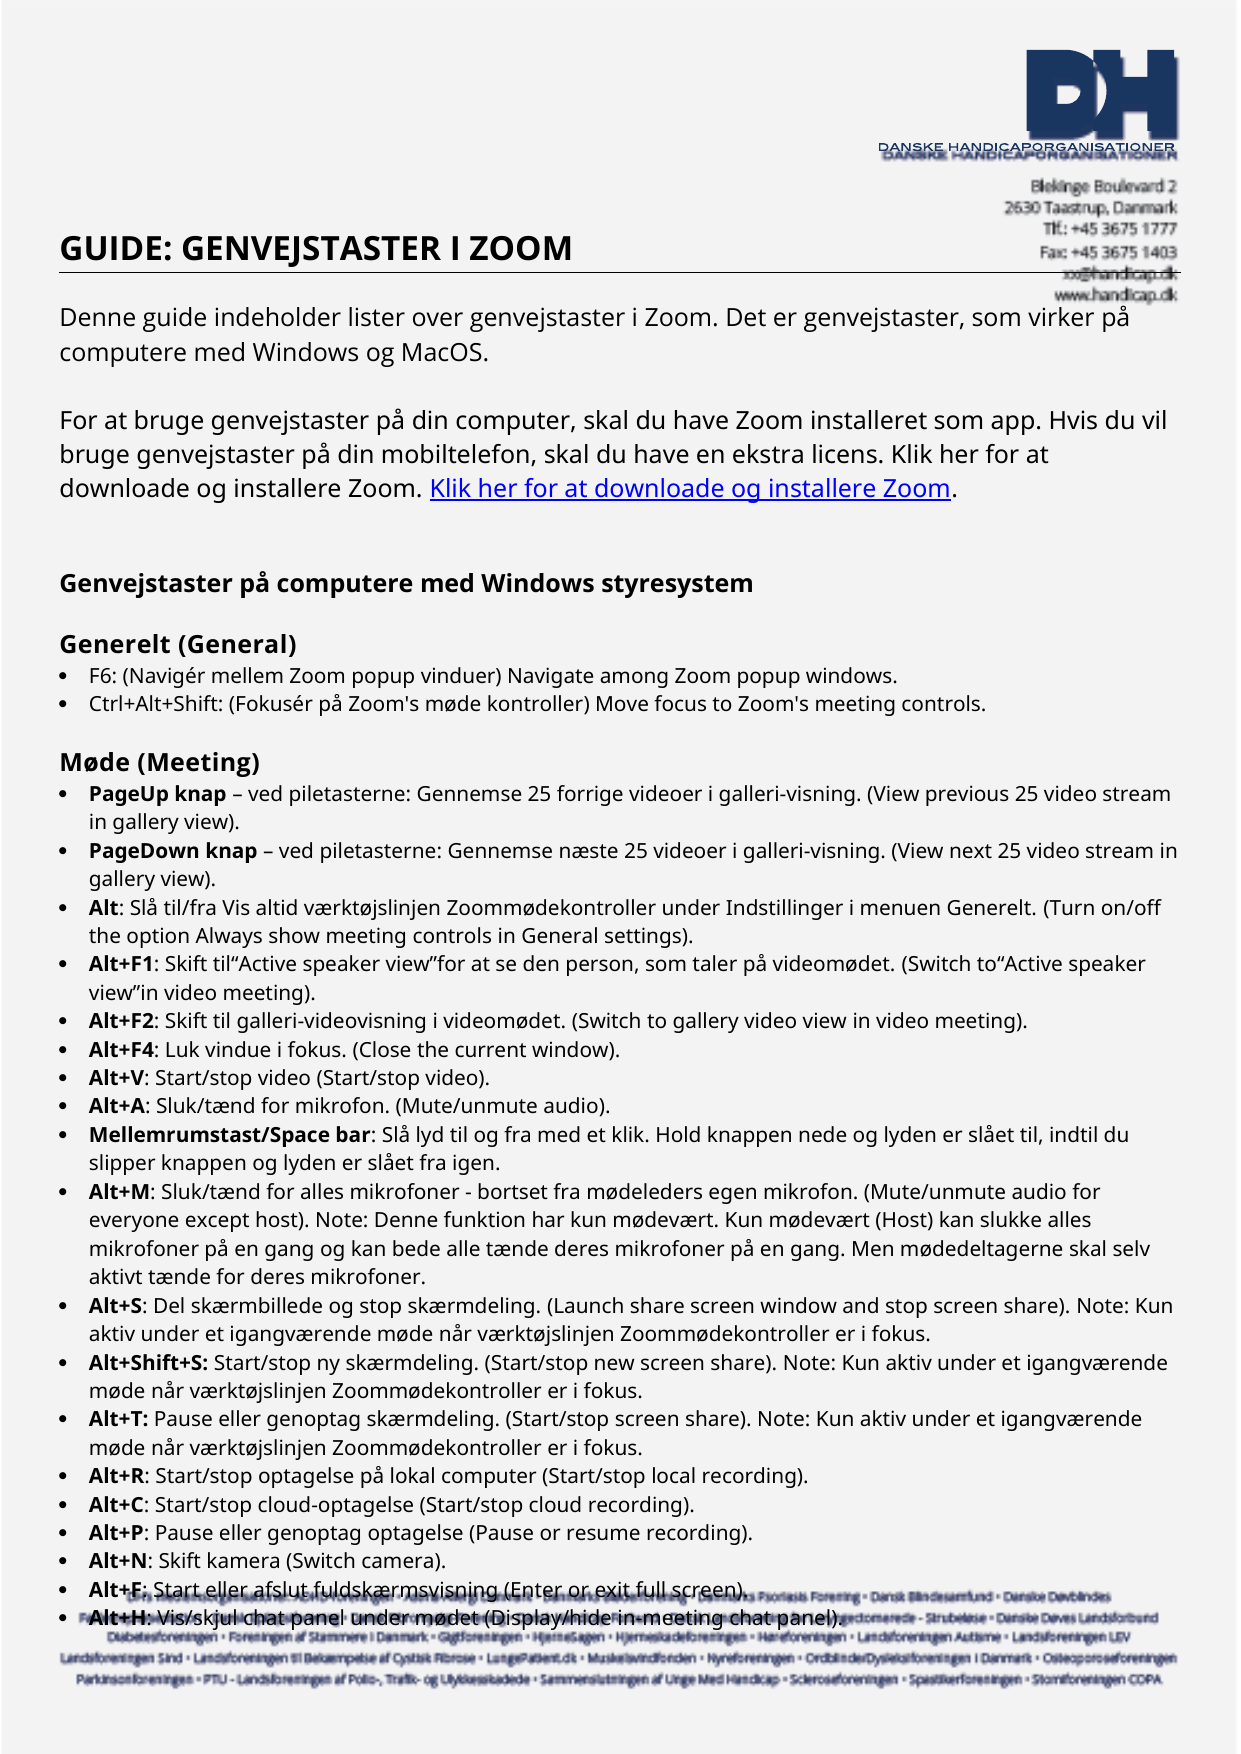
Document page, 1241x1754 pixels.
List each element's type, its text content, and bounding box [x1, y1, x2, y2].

list Alt+N: Skift kamera (Switch camera). [59, 1547, 1181, 1575]
list F6: (Navigér mellem Zoom popup vinduer) Navigate among Zoom popup windows. [59, 661, 1181, 689]
list Ctrl+Alt+Shift: (Fokusér på Zoom's møde kontroller) Move focus to Zoom's meeting controls. [59, 689, 1181, 718]
list Alt+P: Pause eller genoptag optagelse (Pause or resume recording). [59, 1518, 1181, 1547]
list Alt: Slå til/fra Vis altid værktøjslinjen Zoommødekontroller under Indstillinger i menuen Generelt. (Turn on/off the option Always show meeting controls in General settings). [59, 893, 1181, 949]
list Alt+F1: Skift til“Active speaker view”for at se den person, som taler på videomødet. (Switch to“Active speaker view”in video meeting). [59, 949, 1181, 1006]
list Alt+F4: Luk vindue i fokus. (Close the current window). [59, 1035, 1181, 1063]
list Alt+T: Pause eller genoptag skærmdeling. (Start/stop screen share). Note: Kun aktiv under et igangværende møde når værktøjslinjen Zoommødekontroller er i fokus. [59, 1404, 1181, 1461]
list Mellemrumstast/Space bar: Slå lyd til og fra med et klik. Hold knappen nede og lyden er slået til, indtil du slipper knappen og lyden er slået fra igen. [59, 1120, 1181, 1177]
text Denne guide indeholder lister over genvejstaster i Zoom. Det er genvejstaster, som virker på computere med Windows og MacOS. [59, 300, 1181, 368]
text For at bruge genvejstaster på din computer, skal du have Zoom installeret som app. Hvis du vil bruge genvejstaster på din mobiltelefon, skal du have en ekstra licens. Klik her for at downloade og installere Zoom. Klik her for at downloade og installere Zoom. [59, 402, 1181, 504]
list Alt+R: Start/stop optagelse på lokal computer (Start/stop local recording). [59, 1461, 1181, 1490]
list PageUp knap – ved piletasterne: Gennemse 25 forrige videoer i galleri-visning. (View previous 25 video stream in gallery view). [59, 779, 1181, 836]
subtitle Genvejstaster på computere med Windows styresystem [59, 566, 1181, 600]
subtitle Møde (Meeting) [59, 745, 1181, 779]
list Alt+F: Start eller afslut fuldskærmsvisning (Enter or exit full screen). [59, 1575, 1181, 1603]
list Alt+V: Start/stop video (Start/stop video). [59, 1063, 1181, 1092]
list Alt+H: Vis/skjul chat panel under mødet (Display/hide in-meeting chat panel). [59, 1603, 1181, 1632]
list PageDown knap – ved piletasterne: Gennemse næste 25 videoer i galleri-visning. (View next 25 video stream in gallery view). [59, 836, 1181, 893]
list Alt+F2: Skift til galleri-videovisning i videomødet. (Switch to gallery video view in video meeting). [59, 1006, 1181, 1035]
list Alt+A: Sluk/tænd for mikrofon. (Mute/unmute audio). [59, 1092, 1181, 1120]
picture [0, 0, 1241, 1754]
subtitle Generelt (General) [59, 627, 1181, 661]
list Alt+S: Del skærmbillede og stop skærmdeling. (Launch share screen window and stop screen share). Note: Kun aktiv under et igangværende møde når værktøjslinjen Zoommødekontroller er i fokus. [59, 1291, 1181, 1348]
list Alt+C: Start/stop cloud-optagelse (Start/stop cloud recording). [59, 1490, 1181, 1518]
subtitle GUIDE: GENVEJSTASTER I ZOOM [59, 224, 1181, 272]
list Alt+Shift+S: Start/stop ny skærmdeling. (Start/stop new screen share). Note: Kun aktiv under et igangværende møde når værktøjslinjen Zoommødekontroller er i fokus. [59, 1348, 1181, 1404]
list Alt+M: Sluk/tænd for alles mikrofoner - bortset fra mødeleders egen mikrofon. (Mute/unmute audio for everyone except host). Note: Denne funktion har kun mødevært. Kun mødevært (Host) kan slukke alles mikrofoner på en gang og kan bede alle tænde deres mikrofoner på en gang. Men mødedeltagerne skal selv aktivt tænde for deres mikrofoner. [59, 1177, 1181, 1291]
